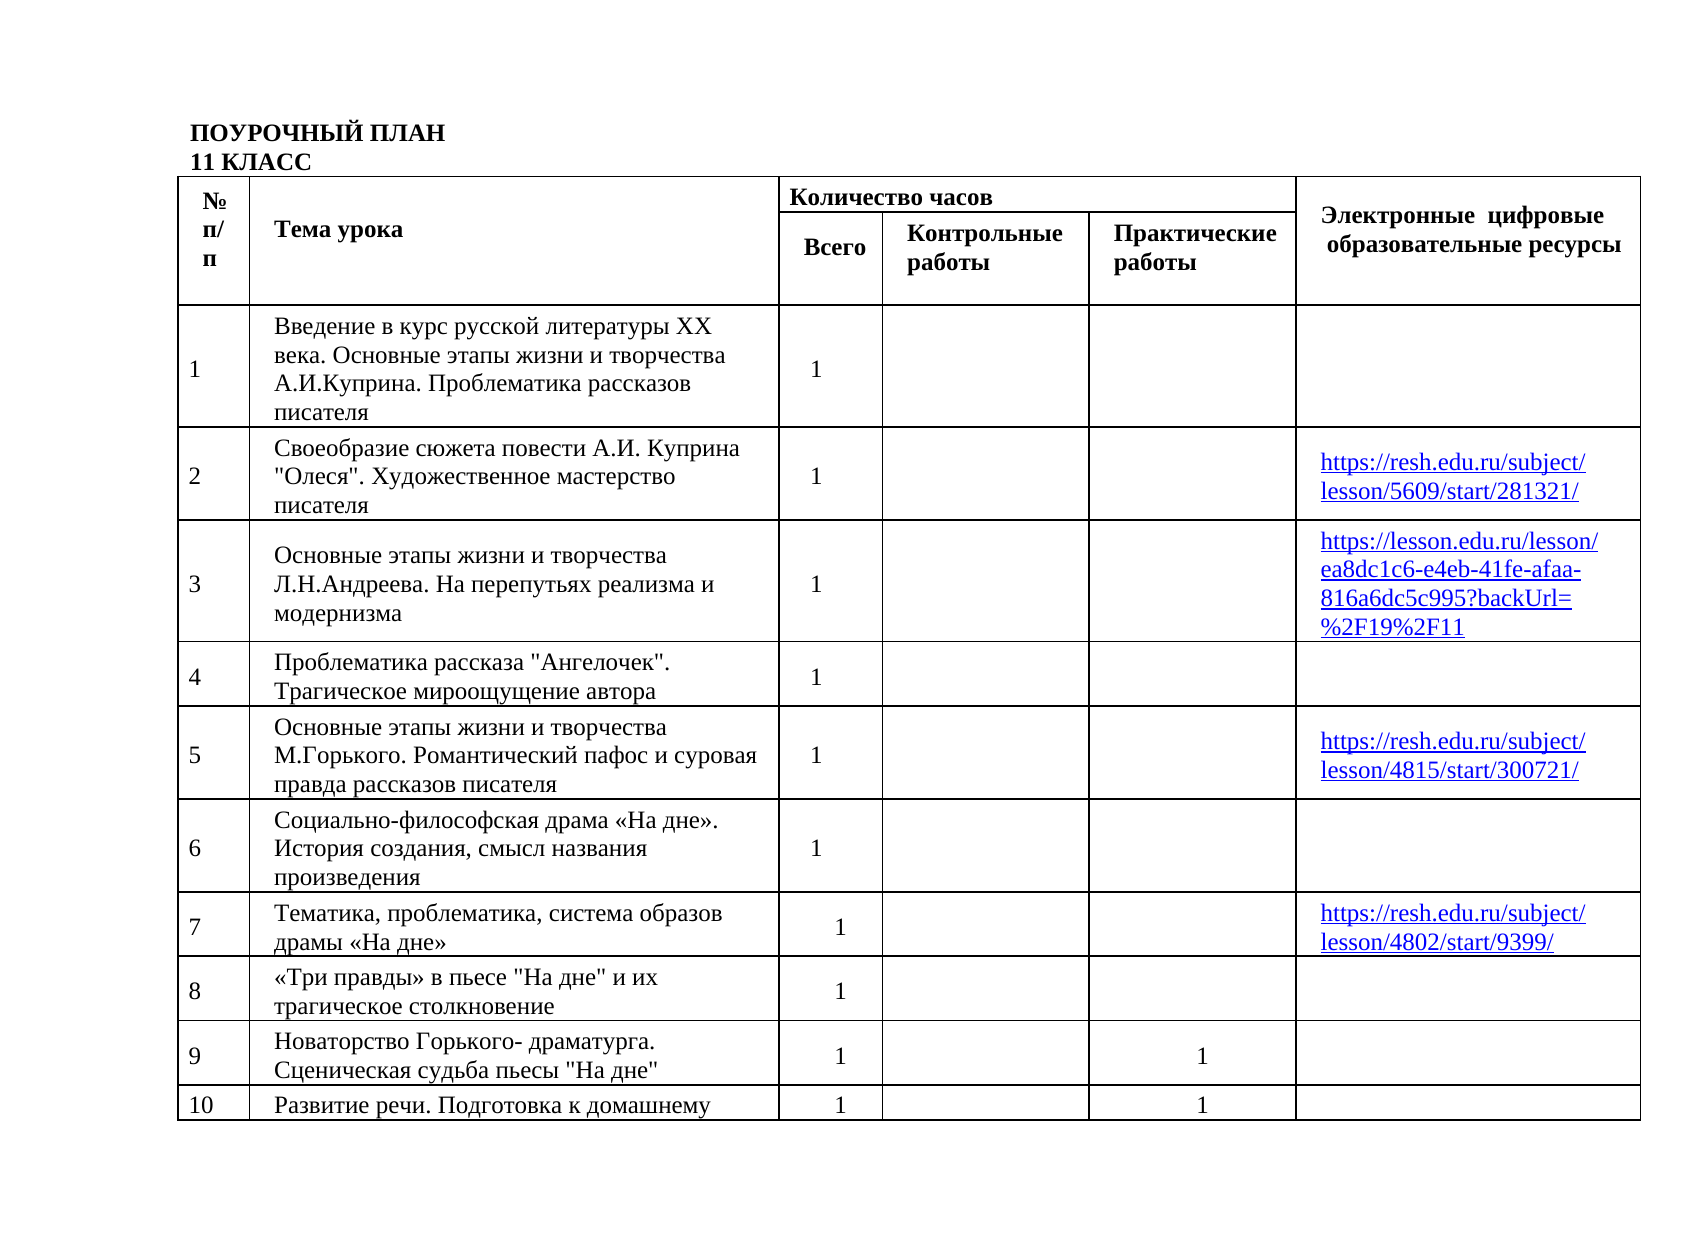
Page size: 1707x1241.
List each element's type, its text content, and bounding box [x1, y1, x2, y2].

table_cell Основные этапы жизни и творчества М.Горького. Романтический пафос и суровая правда рассказов писателя [250, 707, 778, 798]
table_cell https://resh.edu.ru/subject/lesson/4802/start/9399/ [1297, 893, 1640, 955]
table_cell [1090, 707, 1295, 798]
table_cell 3 [179, 521, 249, 641]
table_cell [883, 800, 1088, 891]
table_cell 5 [179, 707, 249, 798]
table_cell 9 [179, 1021, 249, 1084]
table_cell [883, 306, 1088, 426]
table_cell Тематика, проблематика, система образов драмы «На дне» [250, 893, 778, 955]
table_cell Своеобразие сюжета повести А.И. Куприна "Олеся". Художественное мастерство писателя [250, 428, 778, 519]
table_cell [883, 428, 1088, 519]
table_cell 10 [179, 1086, 249, 1119]
table_cell Всего [780, 213, 882, 304]
table_cell [1297, 1086, 1640, 1119]
table_cell https://resh.edu.ru/subject/lesson/4815/start/300721/ [1297, 707, 1640, 798]
table_cell 1 [780, 893, 882, 955]
table_header Тема урока [250, 177, 778, 304]
table_header Количество часов [780, 177, 1295, 211]
table_cell [883, 893, 1088, 955]
table_cell [883, 521, 1088, 641]
table_cell [1297, 642, 1640, 705]
table_cell https://lesson.edu.ru/lesson/ea8dc1c6-e4eb-41fe-afaa-816a6dc5c995?backUrl=%2F19%2F11 [1297, 521, 1640, 641]
table_cell 6 [179, 800, 249, 891]
table_cell [1090, 642, 1295, 705]
table_cell [883, 1086, 1088, 1119]
table_cell [1297, 800, 1640, 891]
table_cell [883, 957, 1088, 1019]
table_cell [1297, 1021, 1640, 1084]
table_cell 1 [780, 306, 882, 426]
table_cell 1 [780, 1086, 882, 1119]
table_cell Основные этапы жизни и творчества Л.Н.Андреева. На перепутьях реализма и модернизма [250, 521, 778, 641]
table_cell Новаторство Горького- драматурга. Сценическая судьба пьесы "На дне" [250, 1021, 778, 1084]
table_cell 1 [780, 521, 882, 641]
table_cell 8 [179, 957, 249, 1019]
table_cell 1 [780, 707, 882, 798]
text 11 КЛАСС [190, 147, 1618, 176]
table_cell [1297, 957, 1640, 1019]
table_cell 1 [780, 642, 882, 705]
table_cell 1 [179, 306, 249, 426]
table_cell Практические работы [1090, 213, 1295, 304]
table_cell [1090, 521, 1295, 641]
table_cell «Три правды» в пьесе "На дне" и их трагическое столкновение [250, 957, 778, 1019]
table_cell https://resh.edu.ru/subject/lesson/5609/start/281321/ [1297, 428, 1640, 519]
table_cell Социально-философская драма «На дне». История создания, смысл названия произведения [250, 800, 778, 891]
table_cell [1090, 306, 1295, 426]
table_cell 1 [1090, 1021, 1295, 1084]
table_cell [250, 1086, 778, 1119]
table_cell 4 [179, 642, 249, 705]
table_cell [1090, 957, 1295, 1019]
table_cell 1 [780, 957, 882, 1019]
table_cell [1090, 893, 1295, 955]
table_cell 1 [780, 428, 882, 519]
text ПОУРОЧНЫЙ ПЛАН [190, 118, 1618, 147]
table_cell [883, 707, 1088, 798]
table_header Электронные цифровые образовательные ресурсы [1297, 177, 1640, 304]
table_cell 7 [179, 893, 249, 955]
table_cell 2 [179, 428, 249, 519]
table_cell Проблематика рассказа "Ангелочек". Трагическое мироощущение автора [250, 642, 778, 705]
table_cell 1 [780, 800, 882, 891]
table_cell [1297, 306, 1640, 426]
table_cell [883, 642, 1088, 705]
table_cell [883, 1021, 1088, 1084]
table_cell Контрольные работы [883, 213, 1088, 304]
table_cell Введение в курс русской литературы ХХ века. Основные этапы жизни и творчества А.И.Куприна. Проблематика рассказов писателя [250, 306, 778, 426]
table_cell 1 [1090, 1086, 1295, 1119]
table_cell [1090, 428, 1295, 519]
table_cell [1090, 800, 1295, 891]
table_header № п/п [179, 177, 249, 304]
table_cell 1 [780, 1021, 882, 1084]
